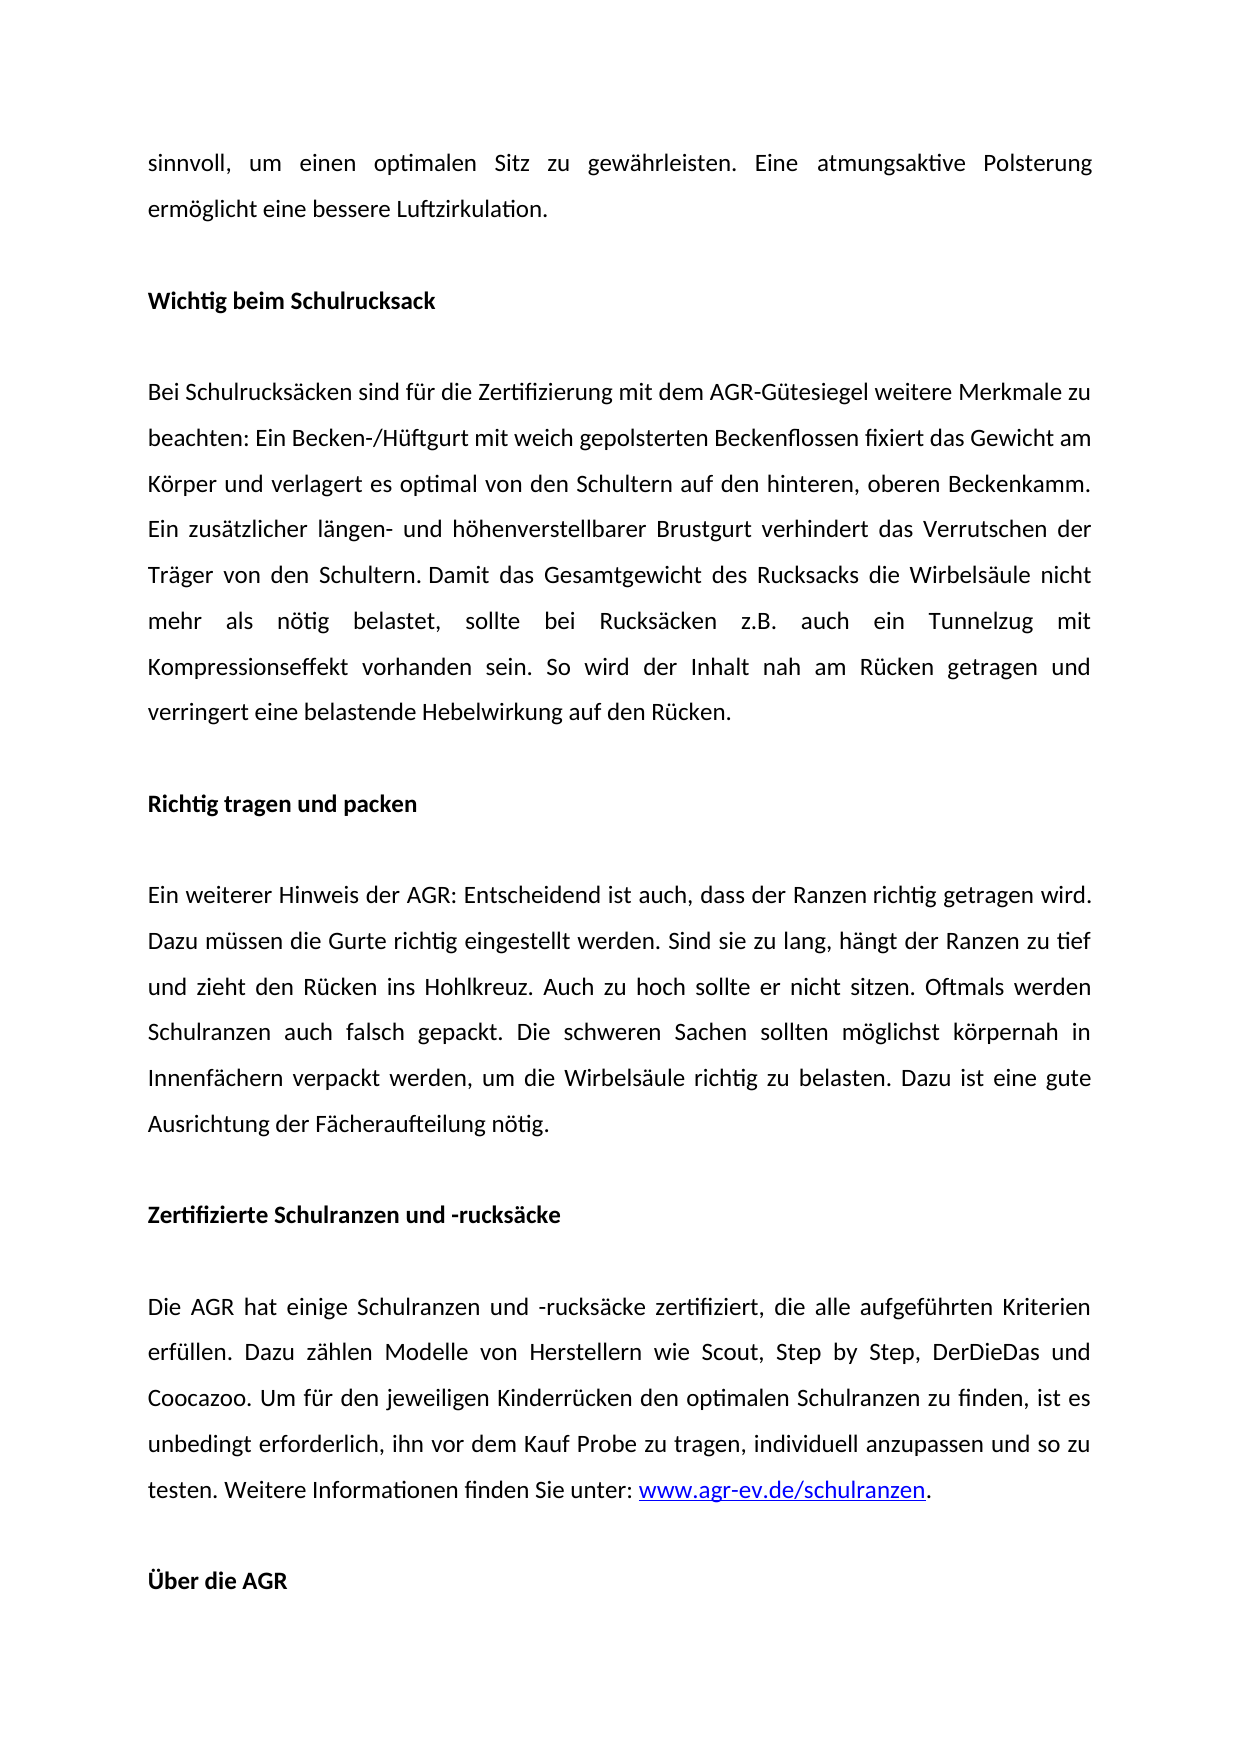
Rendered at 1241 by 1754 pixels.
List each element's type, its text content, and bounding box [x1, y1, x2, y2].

text Über die AGR [148, 1565, 1093, 1596]
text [148, 148, 1093, 224]
text Ein weiterer Hinweis der AGR: Entscheidend ist auch, dass der Ranzen richtig getragen wird. Dazu müssen die Gurte richtig eingestellt werden. Sind sie zu lang, hängt der Ranzen zu tief und zieht den Rücken ins Hohlkreuz. Auch zu hoch sollte er nicht sitzen. Oftmals werden Schulranzen auch falsch gepackt. Die schweren Sachen sollten möglichst körpernah in Innenfächern verpackt werden, um die Wirbelsäule richtig zu belasten. Dazu ist eine gute Ausrichtung der Fächeraufteilung nötig. [148, 879, 1093, 1138]
text Wichtig beim Schulrucksack [148, 285, 1093, 315]
text Die AGR hat einige Schulranzen und -rucksäcke zertifiziert, die alle aufgeführten Kriterien erfüllen. Dazu zählen Modelle von Herstellern wie Scout, Step by Step, DerDieDas und Coocazoo. Um für den jeweiligen Kinderrücken den optimalen Schulranzen zu finden, ist es unbedingt erforderlich, ihn vor dem Kauf Probe zu tragen, individuell anzupassen und so zu testen. Weitere Informationen finden Sie unter: www.agr-ev.de/schulranzen. [148, 1291, 1093, 1504]
text Bei Schulrucksäcken sind für die Zertifizierung mit dem AGR-Gütesiegel weitere Merkmale zu beachten: Ein Becken-/Hüftgurt mit weich gepolsterten Beckenflossen fixiert das Gewicht am Körper und verlagert es optimal von den Schultern auf den hinteren, oberen Beckenkamm. Ein zusätzlicher längen- und höhenverstellbarer Brustgurt verhindert das Verrutschen der Träger von den Schultern. Damit das Gesamtgewicht des Rucksacks die Wirbelsäule nicht mehr als nötig belastet, sollte bei Rucksäcken z.B. auch ein Tunnelzug mit Kompressionseffekt vorhanden sein. So wird der Inhalt nah am Rücken getragen und verringert eine belastende Hebelwirkung auf den Rücken. [148, 376, 1093, 727]
text Zertifizierte Schulranzen und -rucksäcke [148, 1199, 1093, 1230]
text Richtig tragen und packen [148, 788, 1093, 818]
